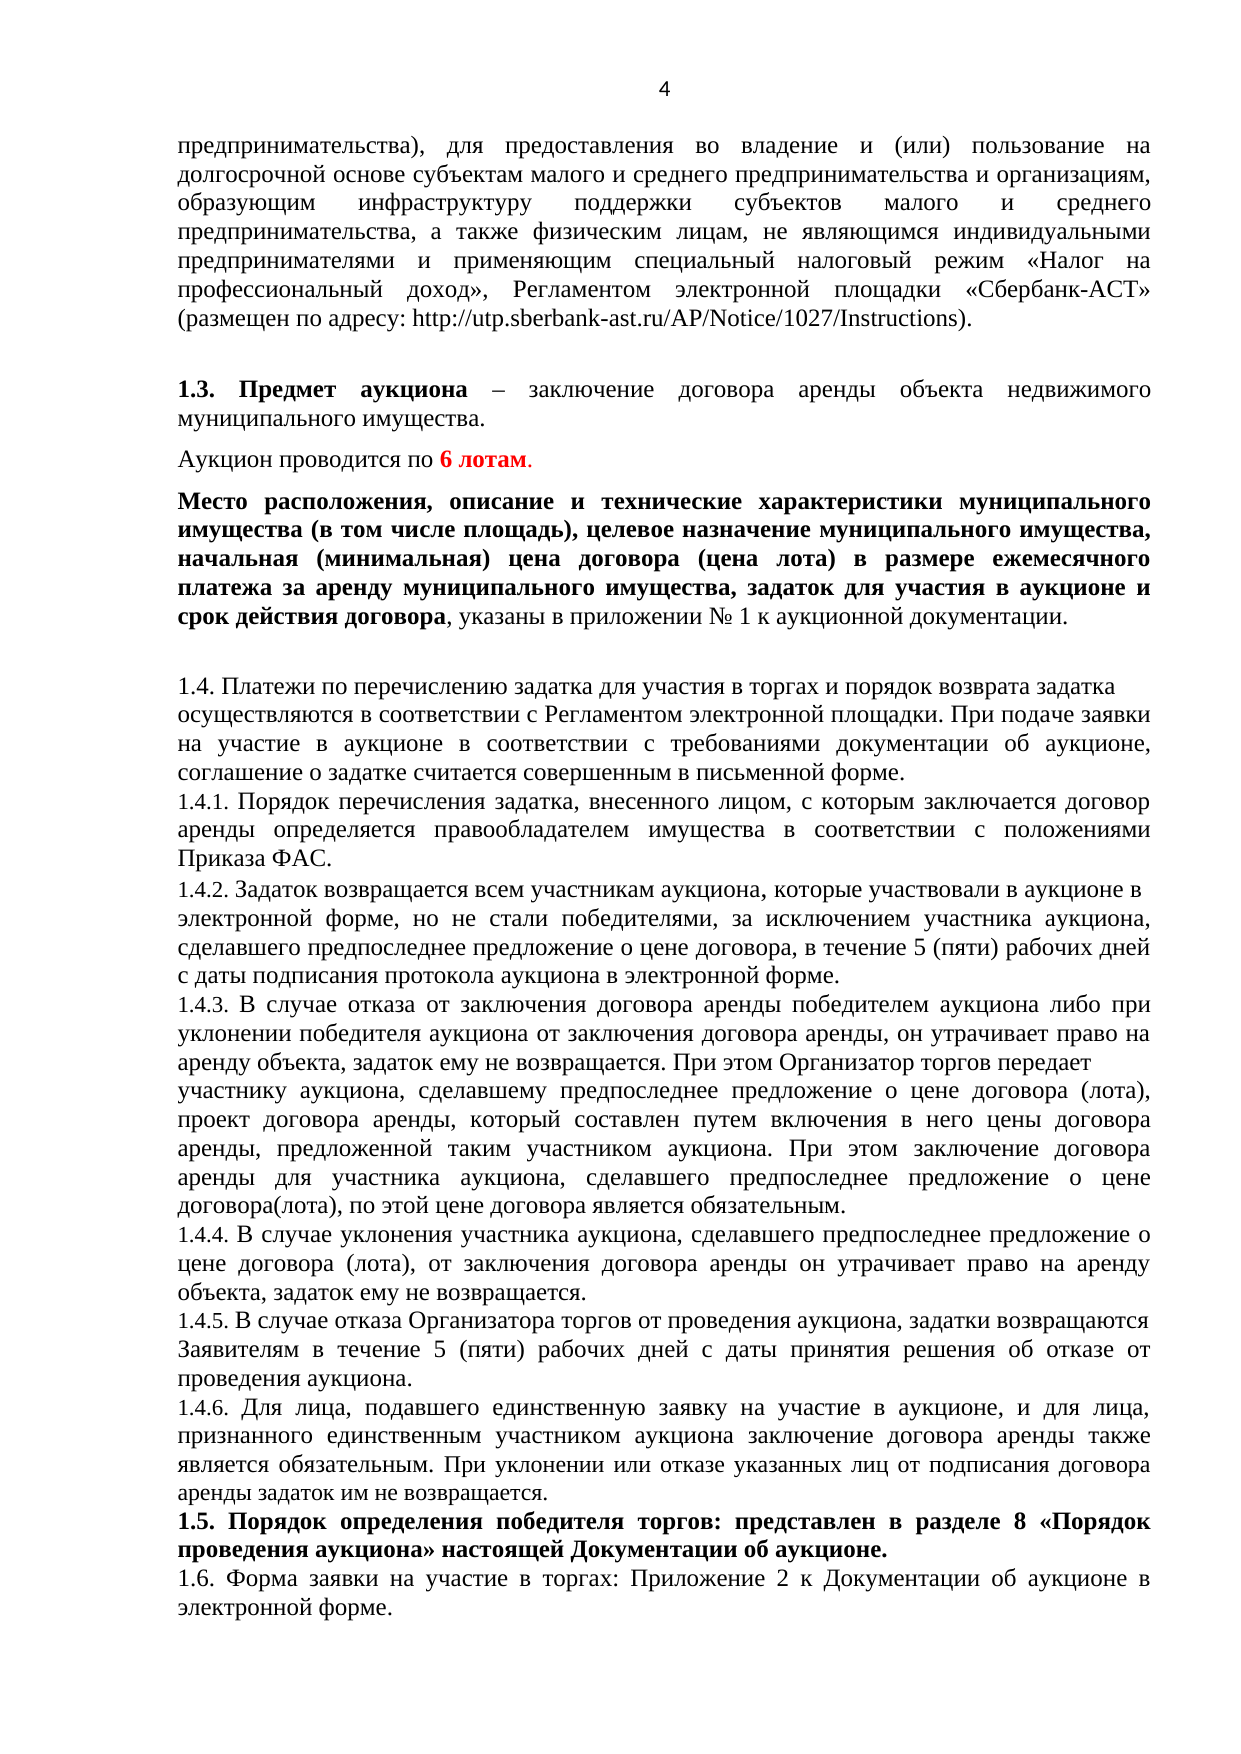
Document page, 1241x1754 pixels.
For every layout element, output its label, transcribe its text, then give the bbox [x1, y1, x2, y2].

text 1.4.3. В случае отказа от заключения договора аренды победителем аукциона либо при уклонении победителя аукциона от заключения договора аренды, он утрачивает право на аренду объекта, задаток ему не возвращается. При этом Организатор торгов передает [177, 989, 1152, 1076]
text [177, 130, 1152, 331]
text 1.4.1. Порядок перечисления задатка, внесенного лицом, с которым заключается договор аренды определяется правообладателем имущества в соответствии с положениями Приказа ФАС. [177, 786, 1152, 872]
text 1.4.4. В случае уклонения участника аукциона, сделавшего предпоследнее предложение о цене договора (лота), от заключения договора аренды он утрачивает право на аренду объекта, задаток ему не возвращается. [177, 1219, 1152, 1306]
text 1.3. Предмет аукциона – заключение договора аренды объекта недвижимого муниципального имущества. [177, 374, 1152, 432]
text осуществляются в соответствии с Регламентом электронной площадки. При подаче заявки на участие в аукционе в соответствии с требованиями документации об аукционе, соглашение о задатке считается совершенным в письменной форме. [177, 699, 1152, 786]
text электронной форме, но не стали победителями, за исключением участника аукциона, сделавшего предпоследнее предложение о цене договора, в течение 5 (пяти) рабочих дней с даты подписания протокола аукциона в электронной форме. [177, 903, 1152, 989]
text 1.5. Порядок определения победителя торгов: представлен в разделе 8 «Порядок проведения аукциона» настоящей Документации об аукционе. [177, 1506, 1152, 1563]
text 1.6. Форма заявки на участие в торгах: Приложение 2 к Документации об аукционе в электронной форме. [177, 1563, 1152, 1621]
text 1.4. Платежи по перечислению задатка для участия в торгах и порядок возврата задатка [177, 671, 1152, 699]
text 1.4.2. Задаток возвращается всем участникам аукциона, которые участвовали в аукционе в [177, 872, 1152, 903]
text 1.4.5. В случае отказа Организатора торгов от проведения аукциона, задатки возвращаются [177, 1306, 1152, 1334]
text Заявителям в течение 5 (пяти) рабочих дней с даты принятия решения об отказе от проведения аукциона. [177, 1334, 1152, 1392]
text Место расположения, описание и технические характеристики муниципального имущества (в том числе площадь), целевое назначение муниципального имущества, начальная (минимальная) цена договора (цена лота) в размере ежемесячного платежа за аренду муниципального имущества, задаток для участия в аукционе и срок действия договора, указаны в приложении № 1 к аукционной документации. [177, 486, 1152, 629]
text участнику аукциона, сделавшему предпоследнее предложение о цене договора (лота), проект договора аренды, который составлен путем включения в него цены договора аренды, предложенной таким участником аукциона. При этом заключение договора аренды для участника аукциона, сделавшего предпоследнее предложение о цене договора(лота), по этой цене договора является обязательным. [177, 1076, 1152, 1219]
text 1.4.6. Для лица, подавшего единственную заявку на участие в аукционе, и для лица, признанного единственным участником аукциона заключение договора аренды также является обязательным. При уклонении или отказе указанных лиц от подписания договора аренды задаток им не возвращается. [177, 1392, 1152, 1506]
text Аукцион проводится по 6 лотам. [177, 444, 1152, 473]
